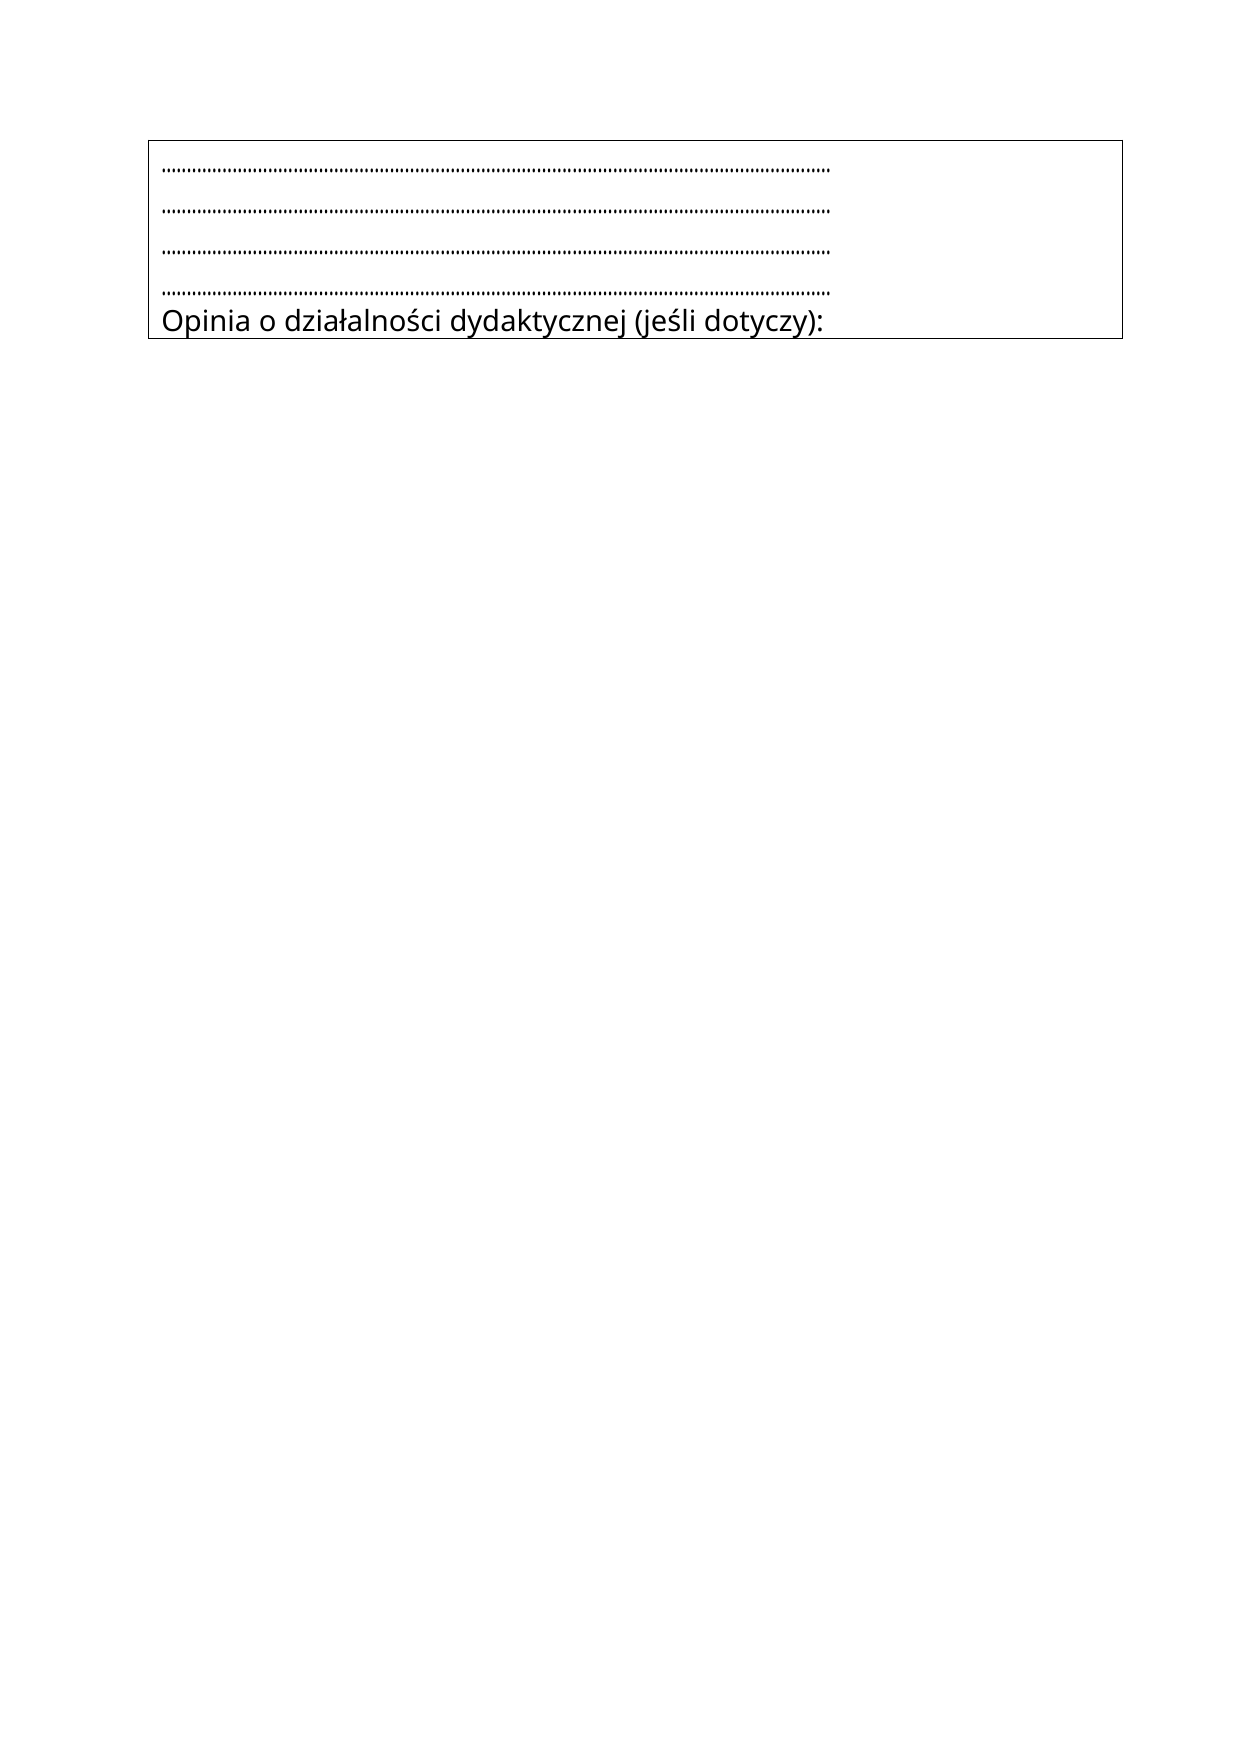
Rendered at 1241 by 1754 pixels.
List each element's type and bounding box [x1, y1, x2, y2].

table_cell [149, 141, 1122, 338]
